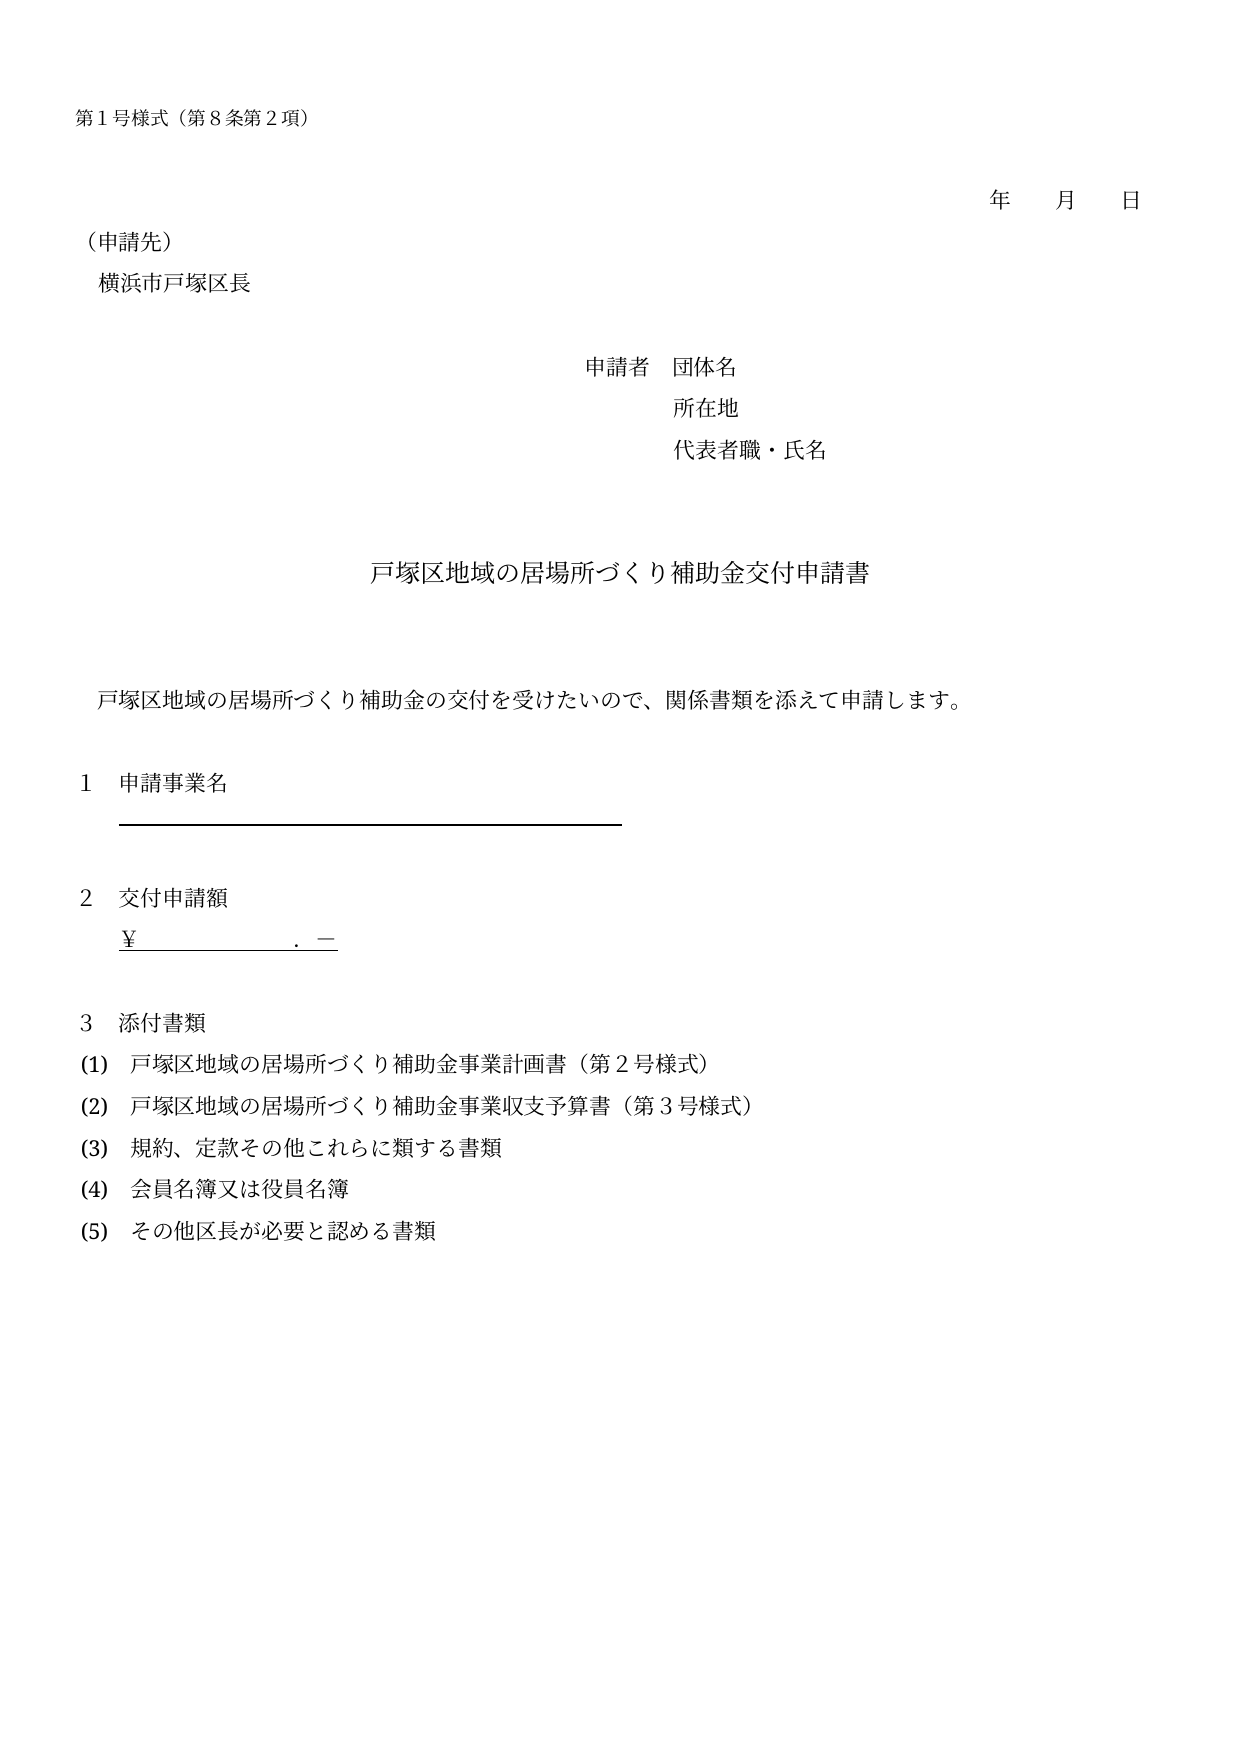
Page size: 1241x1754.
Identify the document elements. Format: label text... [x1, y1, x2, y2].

text (4) 会員名簿又は役員名簿 [75, 1162, 1165, 1204]
text 戸塚区地域の居場所づくり補助金交付申請書 [75, 548, 1165, 589]
text ￥ ．－ [75, 912, 1165, 954]
text 横浜市戸塚区長 [98, 256, 1165, 298]
text (1) 戸塚区地域の居場所づくり補助金事業計画書（第２号様式） [75, 1037, 1165, 1079]
text 申請者 団体名 [584, 339, 1165, 381]
text （申請先） [75, 214, 1165, 256]
text 戸塚区地域の居場所づくり補助金の交付を受けたいので、関係書類を添えて申請します。 [75, 673, 1165, 714]
text 代表者職・氏名 [673, 423, 1165, 464]
text (3) 規約、定款その他これらに類する書類 [75, 1121, 1165, 1162]
text (5) その他区長が必要と認める書類 [75, 1204, 1165, 1246]
text 所在地 [673, 381, 1165, 423]
text 第１号様式（第８条第２項） [75, 89, 1165, 131]
text １ 申請事業名 [75, 756, 1165, 798]
text ３ 添付書類 [75, 996, 1165, 1037]
text 年 月 日 [75, 173, 1142, 214]
text ２ 交付申請額 [75, 871, 1165, 912]
text (2) 戸塚区地域の居場所づくり補助金事業収支予算書（第３号様式） [75, 1079, 1165, 1121]
